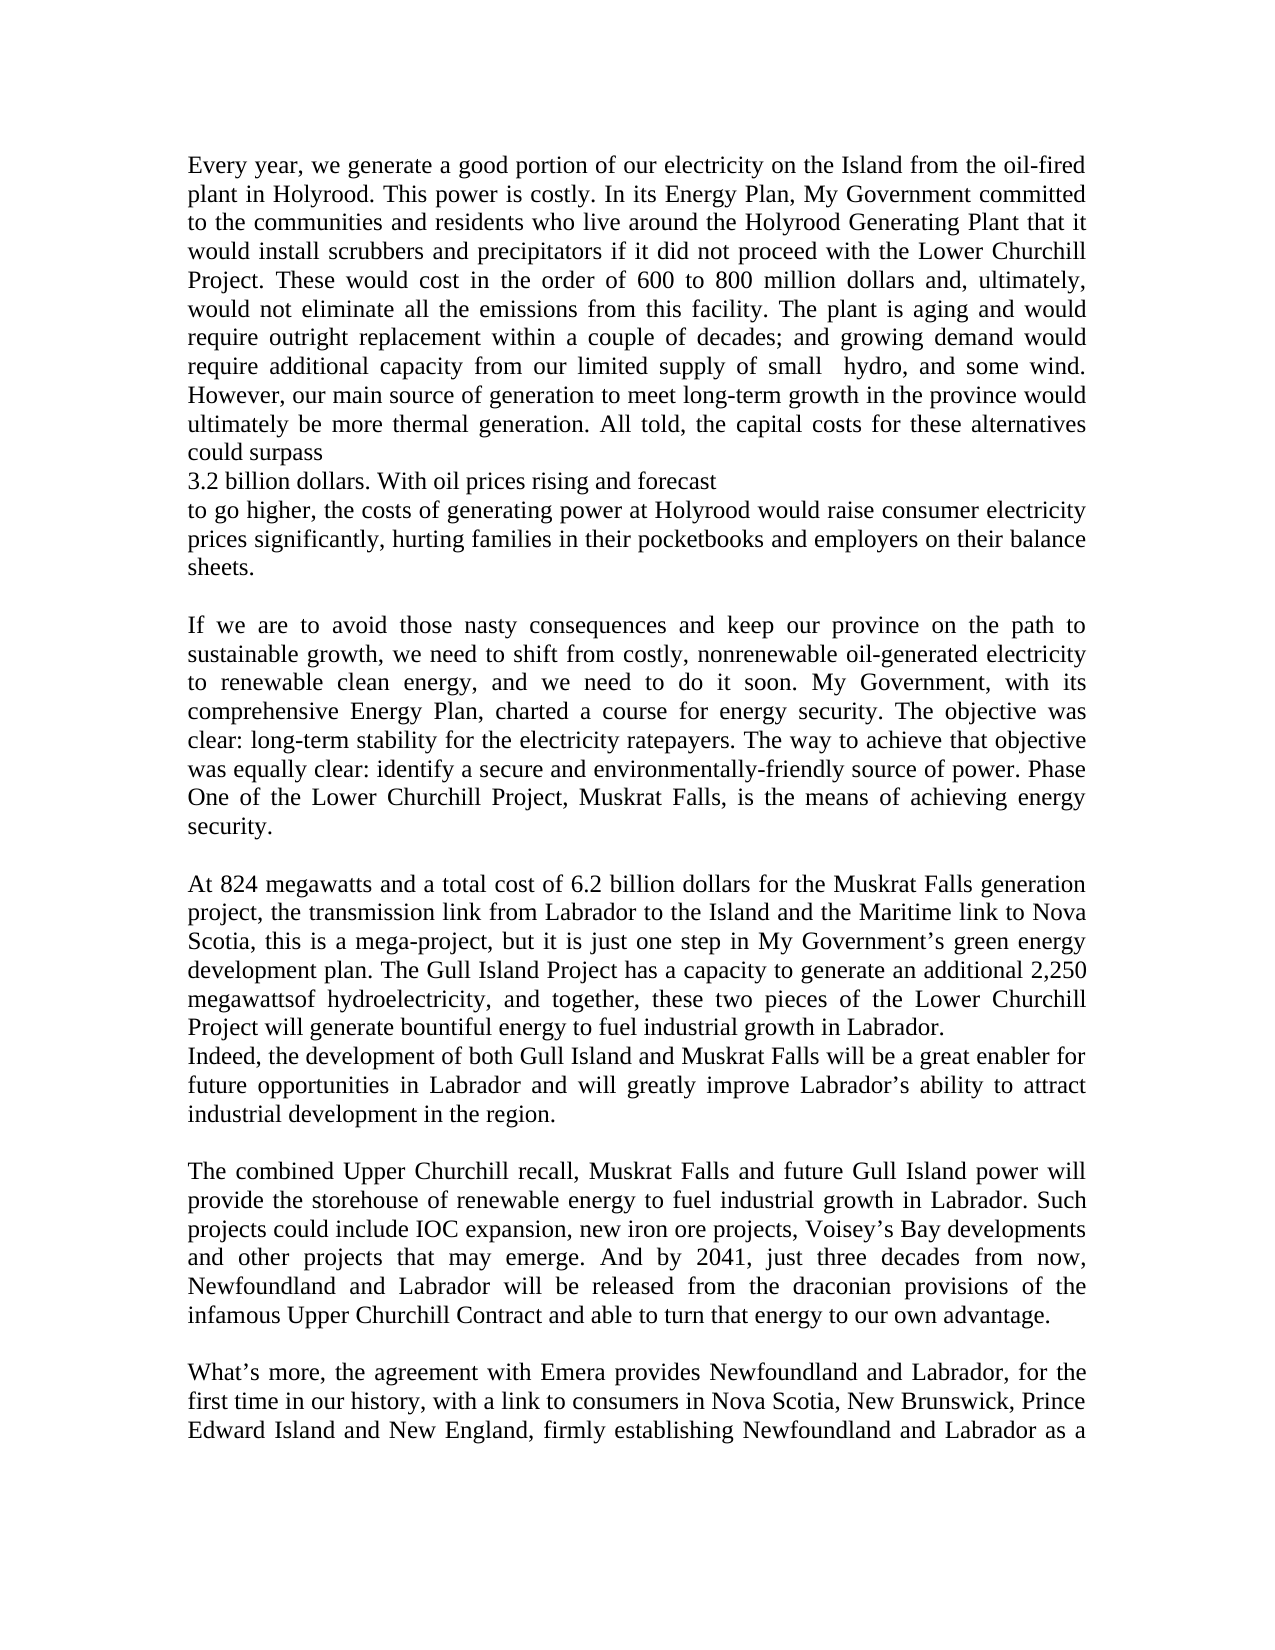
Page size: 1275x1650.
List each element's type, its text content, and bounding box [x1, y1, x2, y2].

text 3.2 billion dollars. With oil prices rising and forecast [187, 466, 1087, 495]
text The combined Upper Churchill recall, Muskrat Falls and future Gull Island power will provide the storehouse of renewable energy to fuel industrial growth in Labrador. Such projects could include IOC expansion, new iron ore projects, Voisey’s Bay developments and other projects that may emerge. And by 2041, just three decades from now, Newfoundland and Labrador will be released from the draconian provisions of the infamous Upper Churchill Contract and able to turn that energy to our own advantage. [187, 1156, 1087, 1329]
text to go higher, the costs of generating power at Holyrood would raise consumer electricity prices significantly, hurting families in their pocketbooks and employers on their balance sheets. [187, 495, 1087, 581]
text Indeed, the development of both Gull Island and Muskrat Falls will be a great enabler for future opportunities in Labrador and will greatly improve Labrador’s ability to attract industrial development in the region. [187, 1041, 1087, 1127]
text At 824 megawatts and a total cost of 6.2 billion dollars for the Muskrat Falls generation project, the transmission link from Labrador to the Island and the Maritime link to Nova Scotia, this is a mega-project, but it is just one step in My Government’s green energy development plan. The Gull Island Project has a capacity to generate an additional 2,250 megawattsof hydroelectricity, and together, these two pieces of the Lower Churchill Project will generate bountiful energy to fuel industrial growth in Labrador. [187, 869, 1087, 1041]
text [187, 1357, 1087, 1444]
text Every year, we generate a good portion of our electricity on the Island from the oil-fired plant in Holyrood. This power is costly. In its Energy Plan, My Government committed to the communities and residents who live around the Holyrood Generating Plant that it would install scrubbers and precipitators if it did not proceed with the Lower Churchill Project. These would cost in the order of 600 to 800 million dollars and, ultimately, would not eliminate all the emissions from this facility. The plant is aging and would require outright replacement within a couple of decades; and growing demand would require additional capacity from our limited supply of small hydro, and some wind. However, our main source of generation to meet long-term growth in the province would ultimately be more thermal generation. All told, the capital costs for these alternatives could surpass [187, 150, 1087, 466]
text If we are to avoid those nasty consequences and keep our province on the path to sustainable growth, we need to shift from costly, nonrenewable oil-generated electricity to renewable clean energy, and we need to do it soon. My Government, with its comprehensive Energy Plan, charted a course for energy security. The objective was clear: long-term stability for the electricity ratepayers. The way to achieve that objective was equally clear: identify a secure and environmentally-friendly source of power. Phase One of the Lower Churchill Project, Muskrat Falls, is the means of achieving energy security. [187, 610, 1087, 840]
